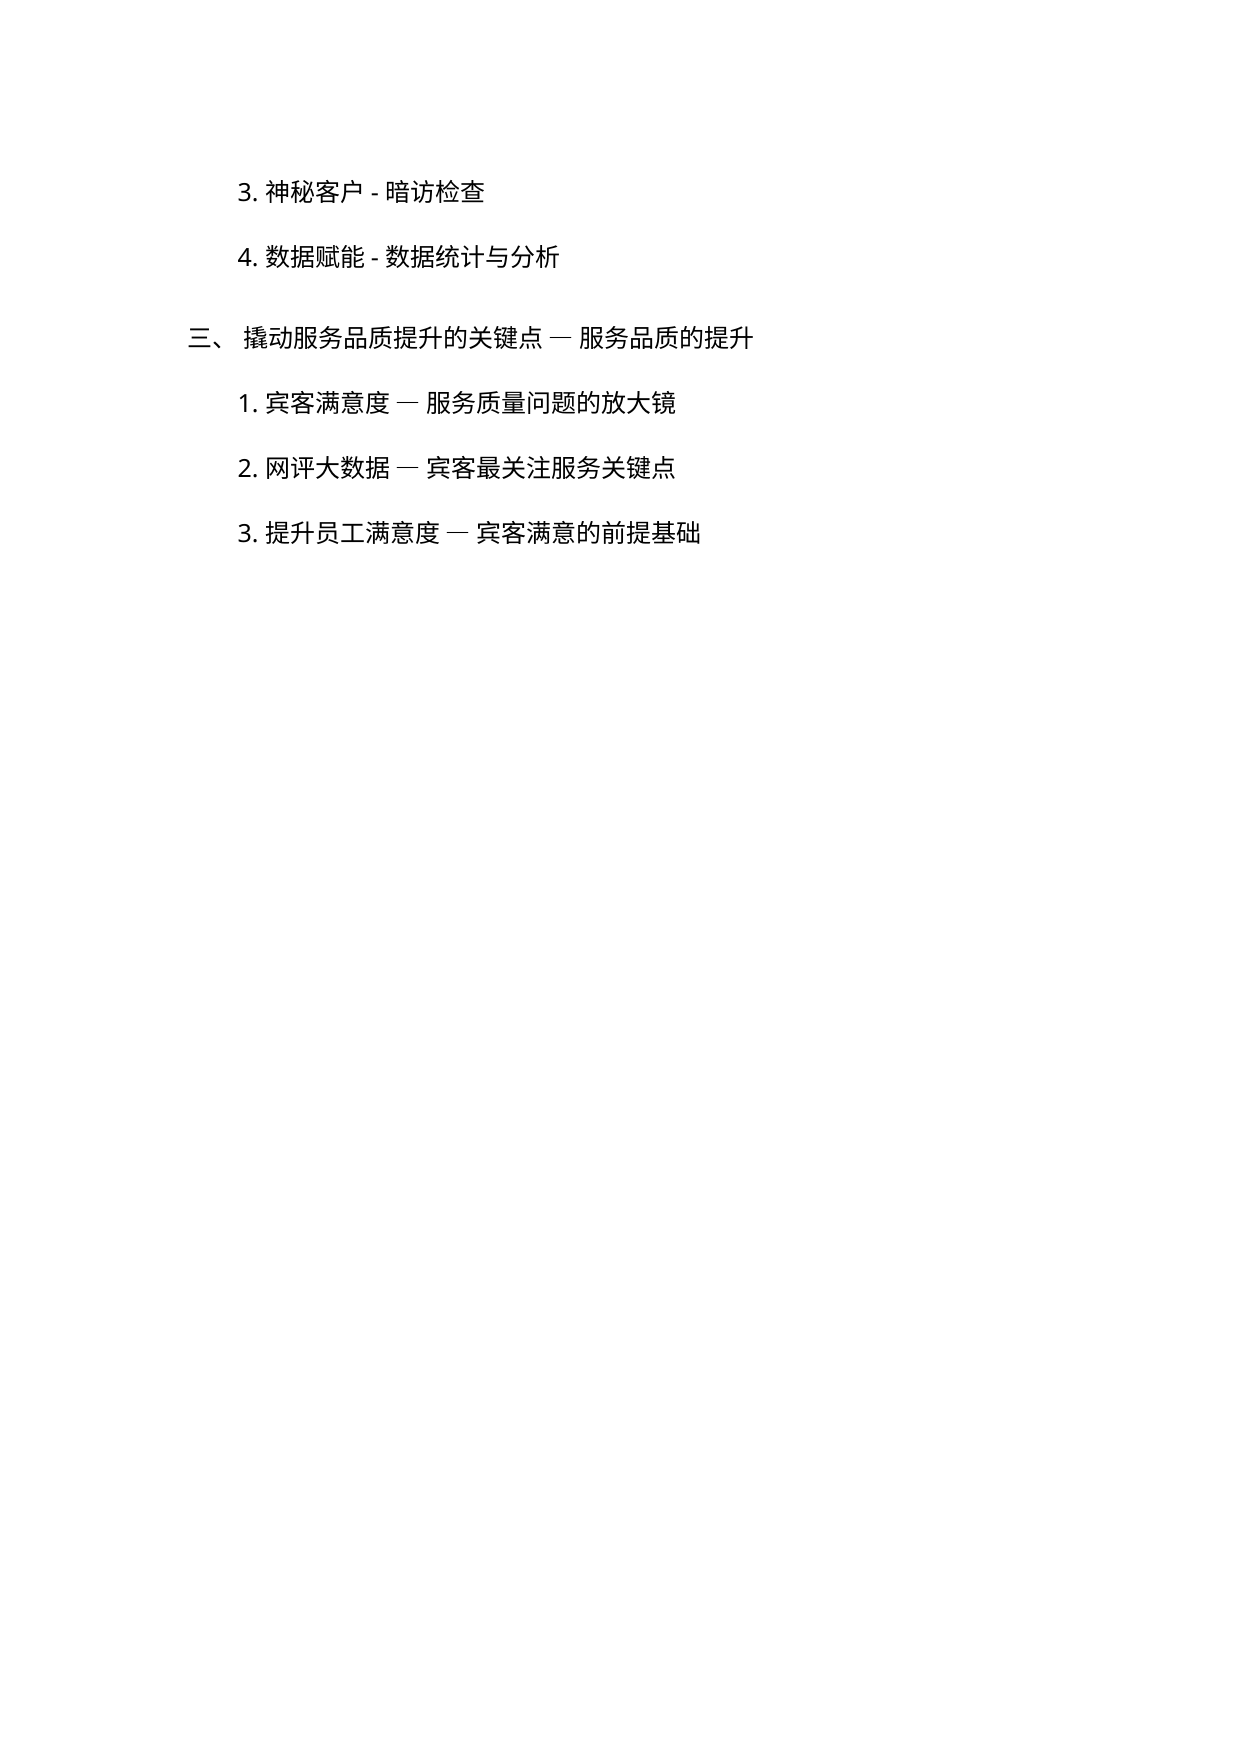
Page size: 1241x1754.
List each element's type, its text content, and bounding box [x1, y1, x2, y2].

text 2. 网评大数据 — 宾客最关注服务关键点 [187, 434, 1053, 499]
text 4. 数据赋能 - 数据统计与分析 [187, 223, 1053, 288]
text 1. 宾客满意度 — 服务质量问题的放大镜 [187, 369, 1053, 434]
text 三、 撬动服务品质提升的关键点 — 服务品质的提升 [187, 304, 1053, 369]
text 3. 提升员工满意度 — 宾客满意的前提基础 [187, 499, 1053, 564]
text 3. 神秘客户 - 暗访检查 [187, 158, 1053, 223]
